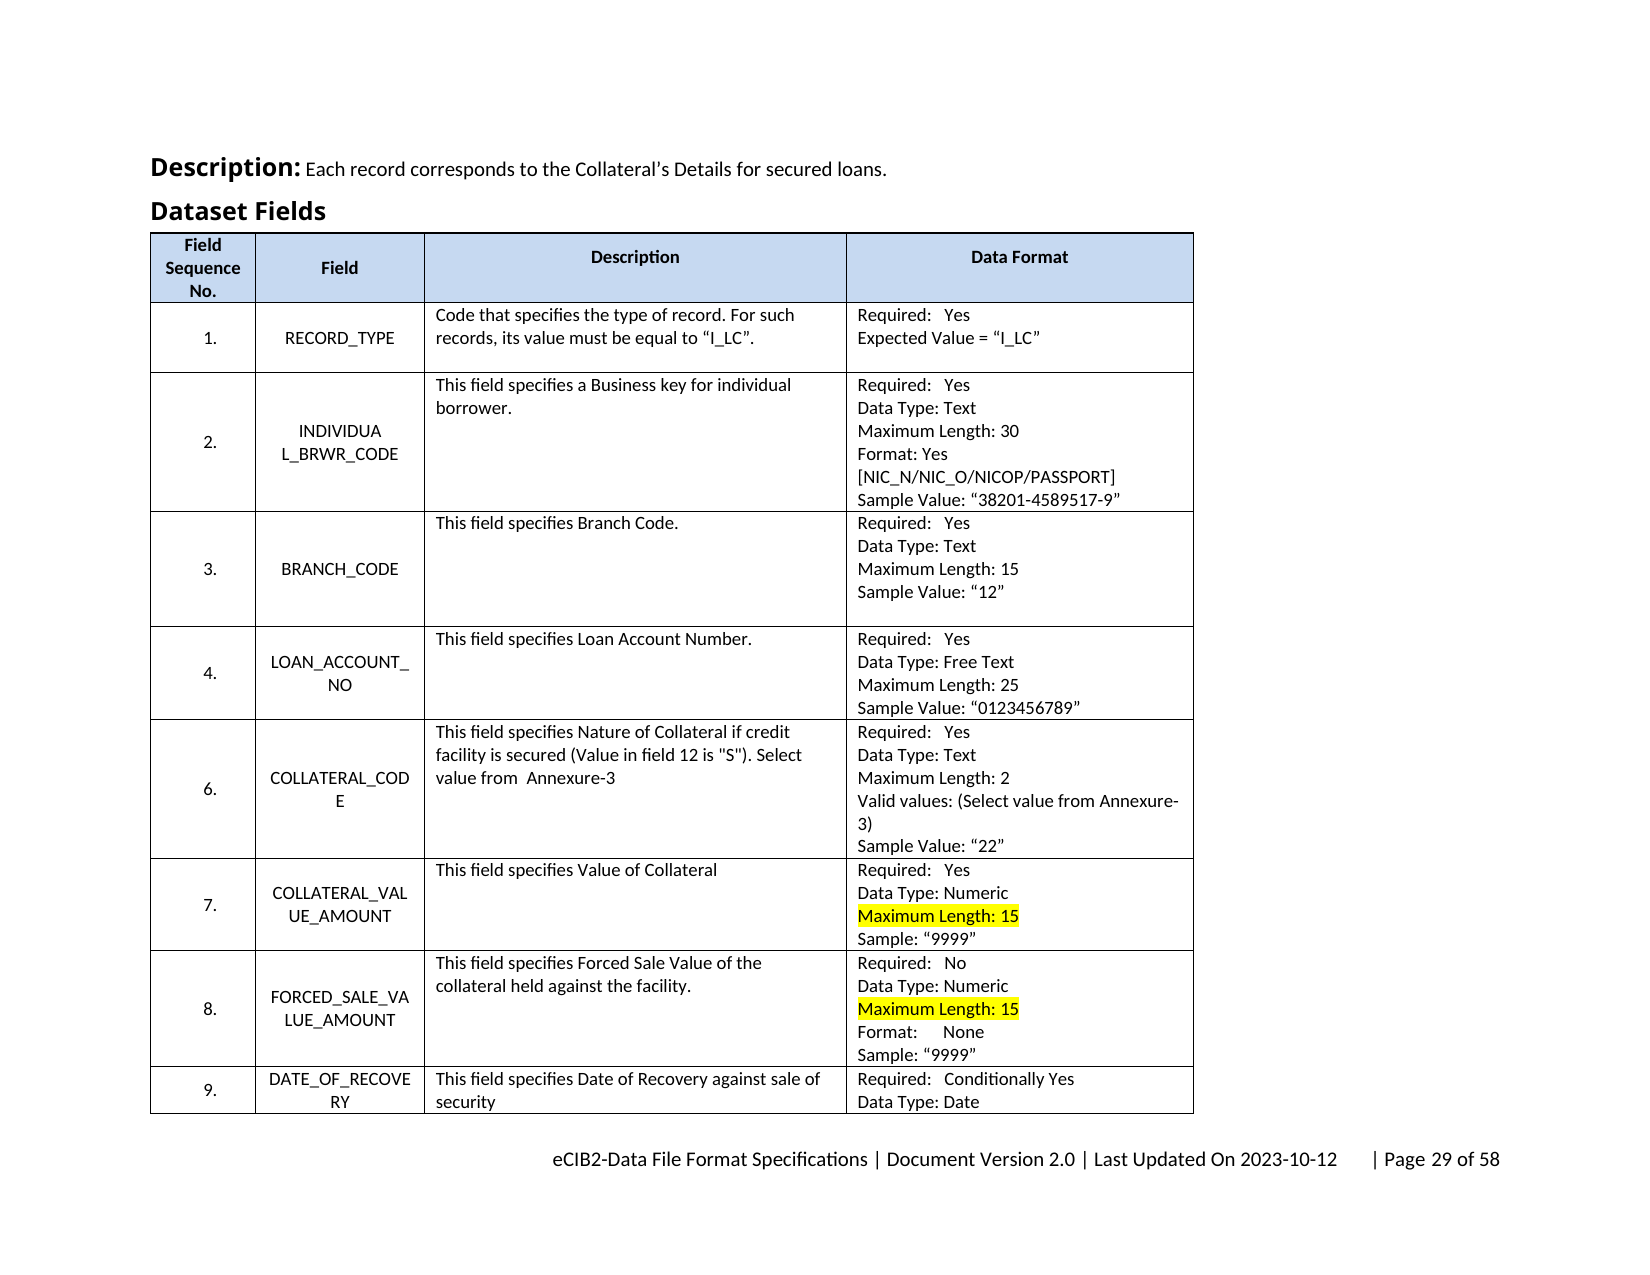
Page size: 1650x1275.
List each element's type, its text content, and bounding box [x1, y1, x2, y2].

table_cell This field specifies Loan Account Number. [425, 627, 846, 719]
table_cell Required: Yes Data Type: Text Maximum Length: 2 Valid values: (Select value from Annexure-3) Sample Value: “22” [847, 720, 1193, 857]
table_cell Code that specifies the type of record. For such records, its value must be equal to “I_LC”. [425, 303, 846, 372]
table_cell [151, 373, 255, 511]
table_cell Required: Yes Data Type: Free Text Maximum Length: 25 Sample Value: “0123456789” [847, 627, 1193, 719]
table_header Field Sequence No. [151, 234, 255, 302]
table_cell This field specifies Date of Recovery against sale of security [425, 1067, 846, 1113]
table_cell DATE_OF_RECOVERY [256, 1067, 424, 1113]
table_cell BRANCH_CODE [256, 512, 424, 626]
table_cell [151, 1067, 255, 1113]
table_cell Required: Yes Data Type: Text Maximum Length: 30 Format: Yes [NIC_N/NIC_O/NICOP/PASSPORT] Sample Value: “38201-4589517-9” [847, 373, 1193, 511]
table_cell [151, 951, 255, 1066]
table_cell Required: Yes Data Type: Text Maximum Length: 15 Sample Value: “12” [847, 512, 1193, 626]
table_cell This field specifies Nature of Collateral if credit facility is secured (Value in field 12 is "S"). Select value from Annexure-3 [425, 720, 846, 857]
table_cell Required: Yes Expected Value = “I_LC” [847, 303, 1193, 372]
table_cell [151, 859, 255, 950]
table_cell Required: Conditionally Yes Data Type: Date [847, 1067, 1193, 1113]
table_cell [151, 720, 255, 857]
table_cell [151, 303, 255, 372]
table_header Data Format [847, 234, 1193, 302]
table_cell COLLATERAL_CODE [256, 720, 424, 857]
table_cell This field specifies Value of Collateral [425, 859, 846, 950]
table_header Description [425, 234, 846, 302]
table_cell COLLATERAL_VALUE_AMOUNT [256, 859, 424, 950]
subtitle Dataset Fields [150, 193, 1500, 227]
table_cell This field specifies a Business key for individual borrower. [425, 373, 846, 511]
table_cell Required: No Data Type: Numeric Maximum Length: 15 Format: None Sample: “9999” [847, 951, 1193, 1066]
table_cell INDIVIDUAL_BRWR_CODE [256, 373, 424, 511]
table_cell This field specifies Branch Code. [425, 512, 846, 626]
table_cell LOAN_ACCOUNT_NO [256, 627, 424, 719]
text Description: Each record corresponds to the Collateral’s Details for secured loans. [150, 150, 1500, 184]
table_cell RECORD_TYPE [256, 303, 424, 372]
table_cell Required: Yes Data Type: Numeric Maximum Length: 15 Sample: “9999” [847, 859, 1193, 950]
table_cell [151, 512, 255, 626]
table_cell FORCED_SALE_VALUE_AMOUNT [256, 951, 424, 1066]
table_cell [151, 627, 255, 719]
table_cell This field specifies Forced Sale Value of the collateral held against the facility. [425, 951, 846, 1066]
table_header Field [256, 234, 424, 302]
